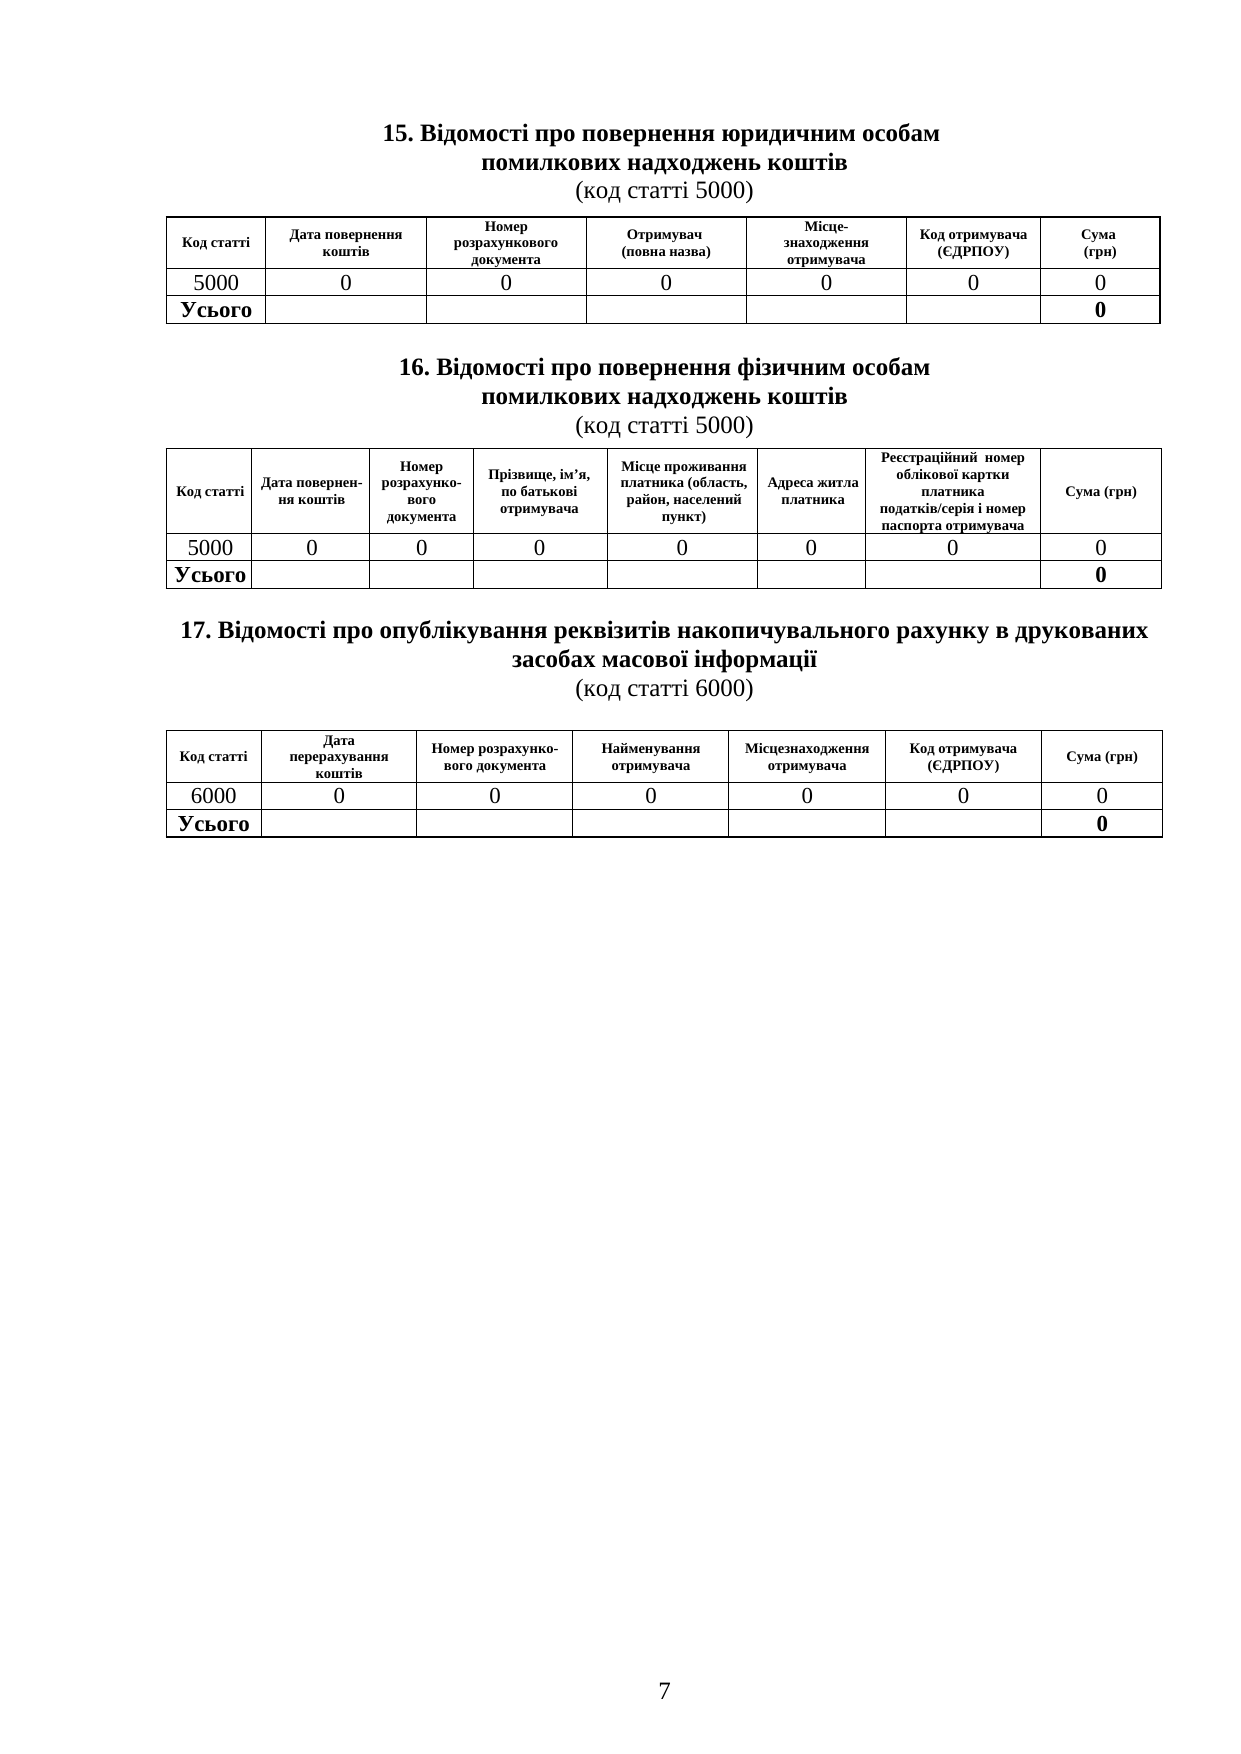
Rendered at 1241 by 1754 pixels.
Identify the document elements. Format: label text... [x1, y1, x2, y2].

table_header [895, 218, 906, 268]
table_header Місце проживання платника (область, район, населений пункт) [608, 449, 757, 533]
table_cell 0 [587, 269, 746, 295]
table_cell 5000 [167, 534, 251, 560]
table_cell 0 [1041, 269, 1159, 295]
table_cell [417, 810, 572, 836]
text помилкових надходжень коштів (код статті 5000) [177, 381, 1152, 438]
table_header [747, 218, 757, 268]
table_cell [587, 296, 746, 322]
table_cell 5000 [167, 269, 265, 295]
table_cell [266, 296, 426, 322]
table_header Код отримувача (ЄДРПОУ) [907, 218, 1040, 268]
table_cell 0 [907, 269, 1040, 295]
text (код статті 6000) [177, 673, 1152, 701]
table_header Сума (грн) [1041, 449, 1161, 533]
table_header Дата повернен-ня коштів [252, 449, 369, 533]
table_header Прізвище, ім’я, по батькові отримувача [474, 449, 607, 533]
table_cell [474, 561, 607, 588]
table_header Код статті [167, 218, 265, 268]
table_header Сума (грн) [1041, 218, 1159, 268]
table_cell [747, 296, 906, 322]
table_cell 0 [370, 534, 473, 560]
table_header Код статті [167, 731, 261, 782]
table_cell [608, 561, 757, 588]
table_header Номер розрахунко-вого документа [370, 449, 473, 533]
table_cell [252, 561, 369, 588]
table_cell 6000 [167, 783, 261, 809]
table_cell [262, 810, 416, 836]
table_cell 0 [608, 534, 757, 560]
table_cell 0 [262, 783, 416, 809]
table_cell 0 [573, 783, 728, 809]
table_header Місцезнаходження отримувача [729, 731, 885, 782]
table_cell 0 [886, 783, 1041, 809]
table_cell 0 [1041, 534, 1161, 560]
table_header Номер розрахунко-вого документа [417, 731, 572, 782]
table_cell [573, 810, 728, 836]
table_header Код отримувача (ЄДРПОУ) [886, 731, 1041, 782]
table_cell 0 [1042, 810, 1162, 836]
table_cell 0 [1042, 783, 1162, 809]
table_cell [370, 561, 473, 588]
table_cell [758, 561, 865, 588]
table_cell [886, 810, 1041, 836]
table_cell 0 [1041, 561, 1161, 588]
table_header Отримувач (повна назва) [587, 218, 746, 268]
table_cell [729, 810, 885, 836]
table_cell 0 [417, 783, 572, 809]
table_cell Усього [167, 296, 265, 322]
table_cell [866, 561, 1040, 588]
table_cell 0 [474, 534, 607, 560]
table_cell 0 [252, 534, 369, 560]
table_header Сума (грн) [1042, 731, 1162, 782]
table_header Адреса житла платника [758, 449, 865, 533]
text 16. Відомості про повернення фізичним особам [177, 352, 1152, 381]
table_cell 0 [1041, 296, 1159, 322]
table_cell Усього [167, 561, 251, 588]
text (код статті 5000) [177, 176, 1152, 204]
table_header Номер розрахункового документа [427, 218, 586, 268]
text 17. Відомості про опублікування реквізитів накопичувального рахунку в друкованих засобах масової інформації [177, 615, 1152, 673]
table_header Дата повернення коштів [266, 218, 426, 268]
table_cell 0 [866, 534, 1040, 560]
text 15. Відомості про повернення юридичним особам помилкових надходжень коштів [177, 118, 1152, 176]
table_cell [427, 296, 586, 322]
table_cell 0 [747, 269, 906, 295]
table_cell [907, 296, 1040, 322]
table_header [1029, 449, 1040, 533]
table_header Код статті [167, 449, 251, 533]
table_cell 0 [427, 269, 586, 295]
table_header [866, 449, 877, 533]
table_cell 0 [729, 783, 885, 809]
table_header Найменування отримувача [573, 731, 728, 782]
table_cell 0 [758, 534, 865, 560]
table_header Дата перерахування коштів [262, 731, 416, 782]
table_cell Усього [167, 810, 261, 836]
table_cell 0 [266, 269, 426, 295]
